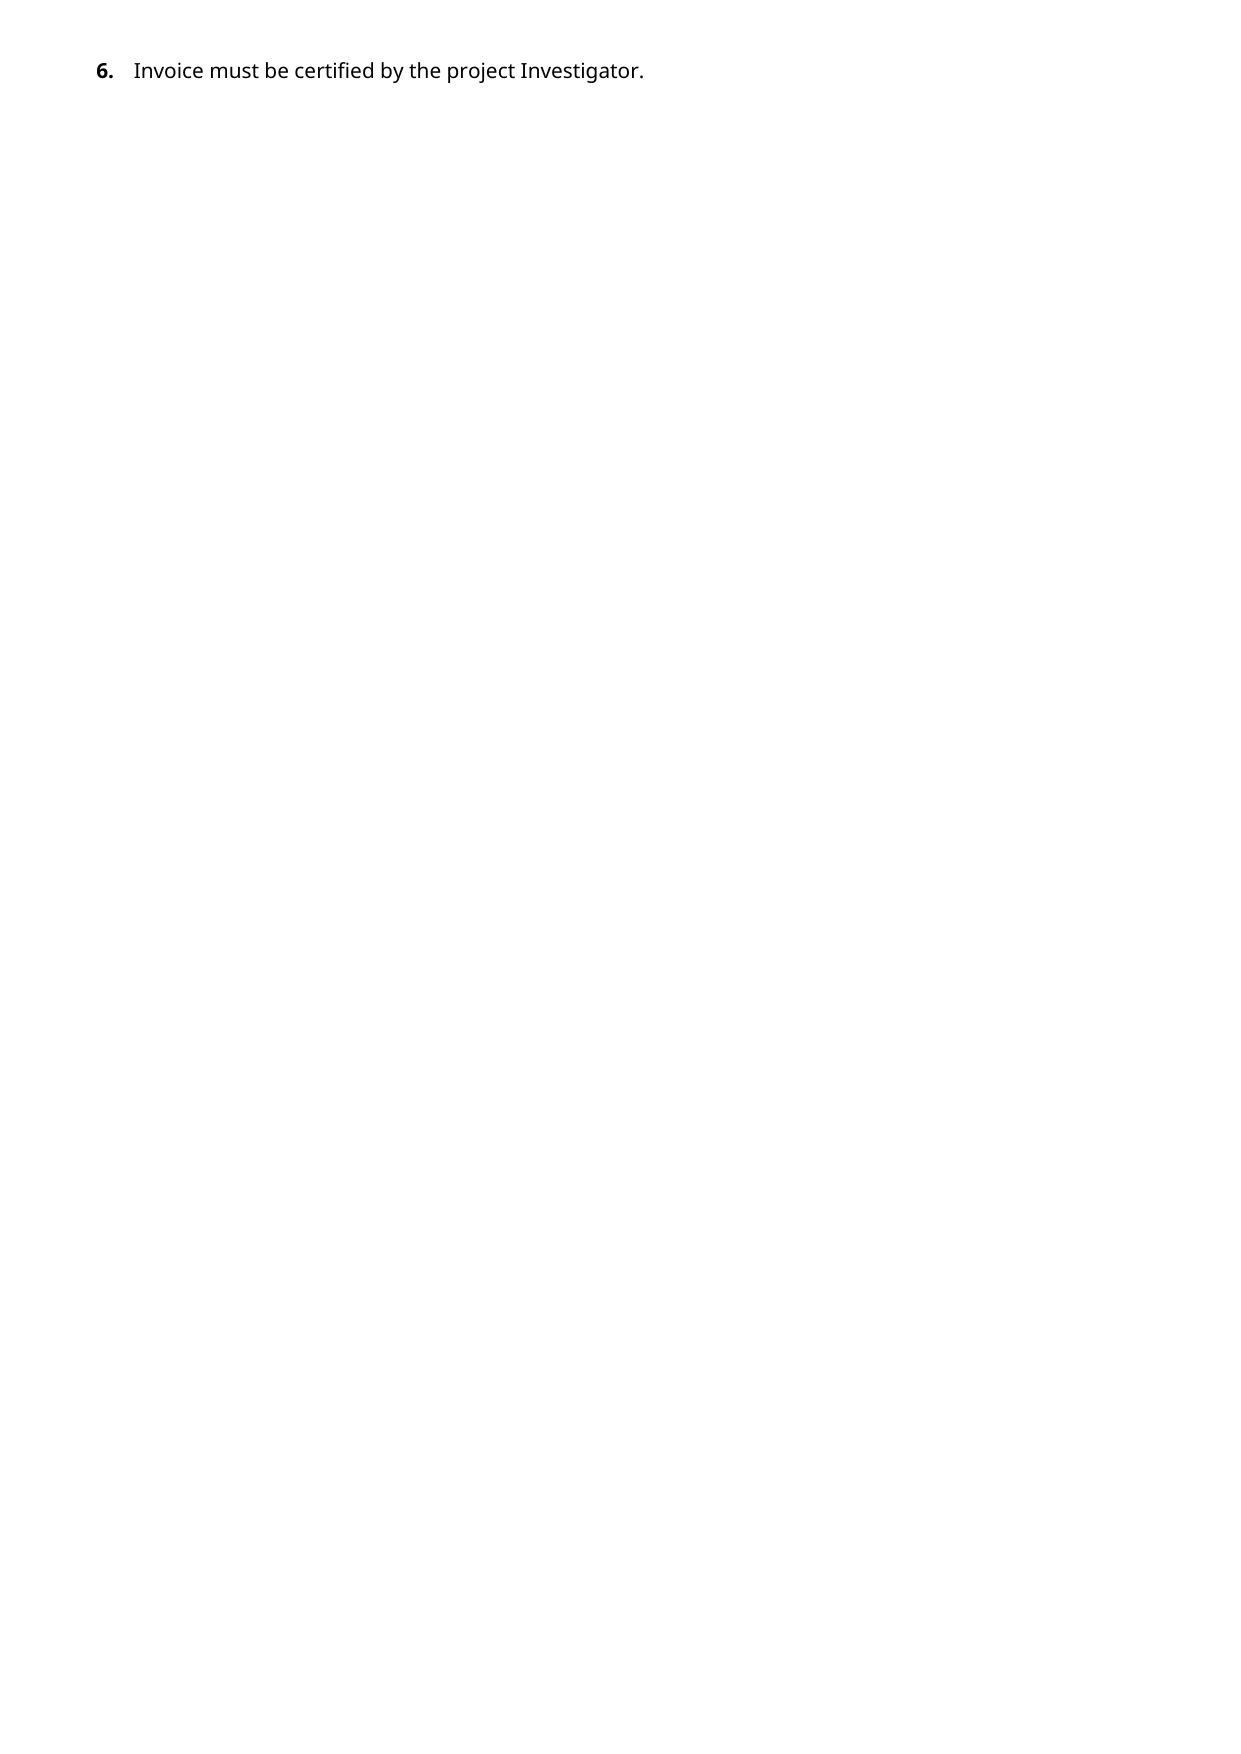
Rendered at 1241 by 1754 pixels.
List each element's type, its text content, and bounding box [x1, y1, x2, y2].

list Invoice must be certified by the project Investigator. [96, 56, 1182, 85]
